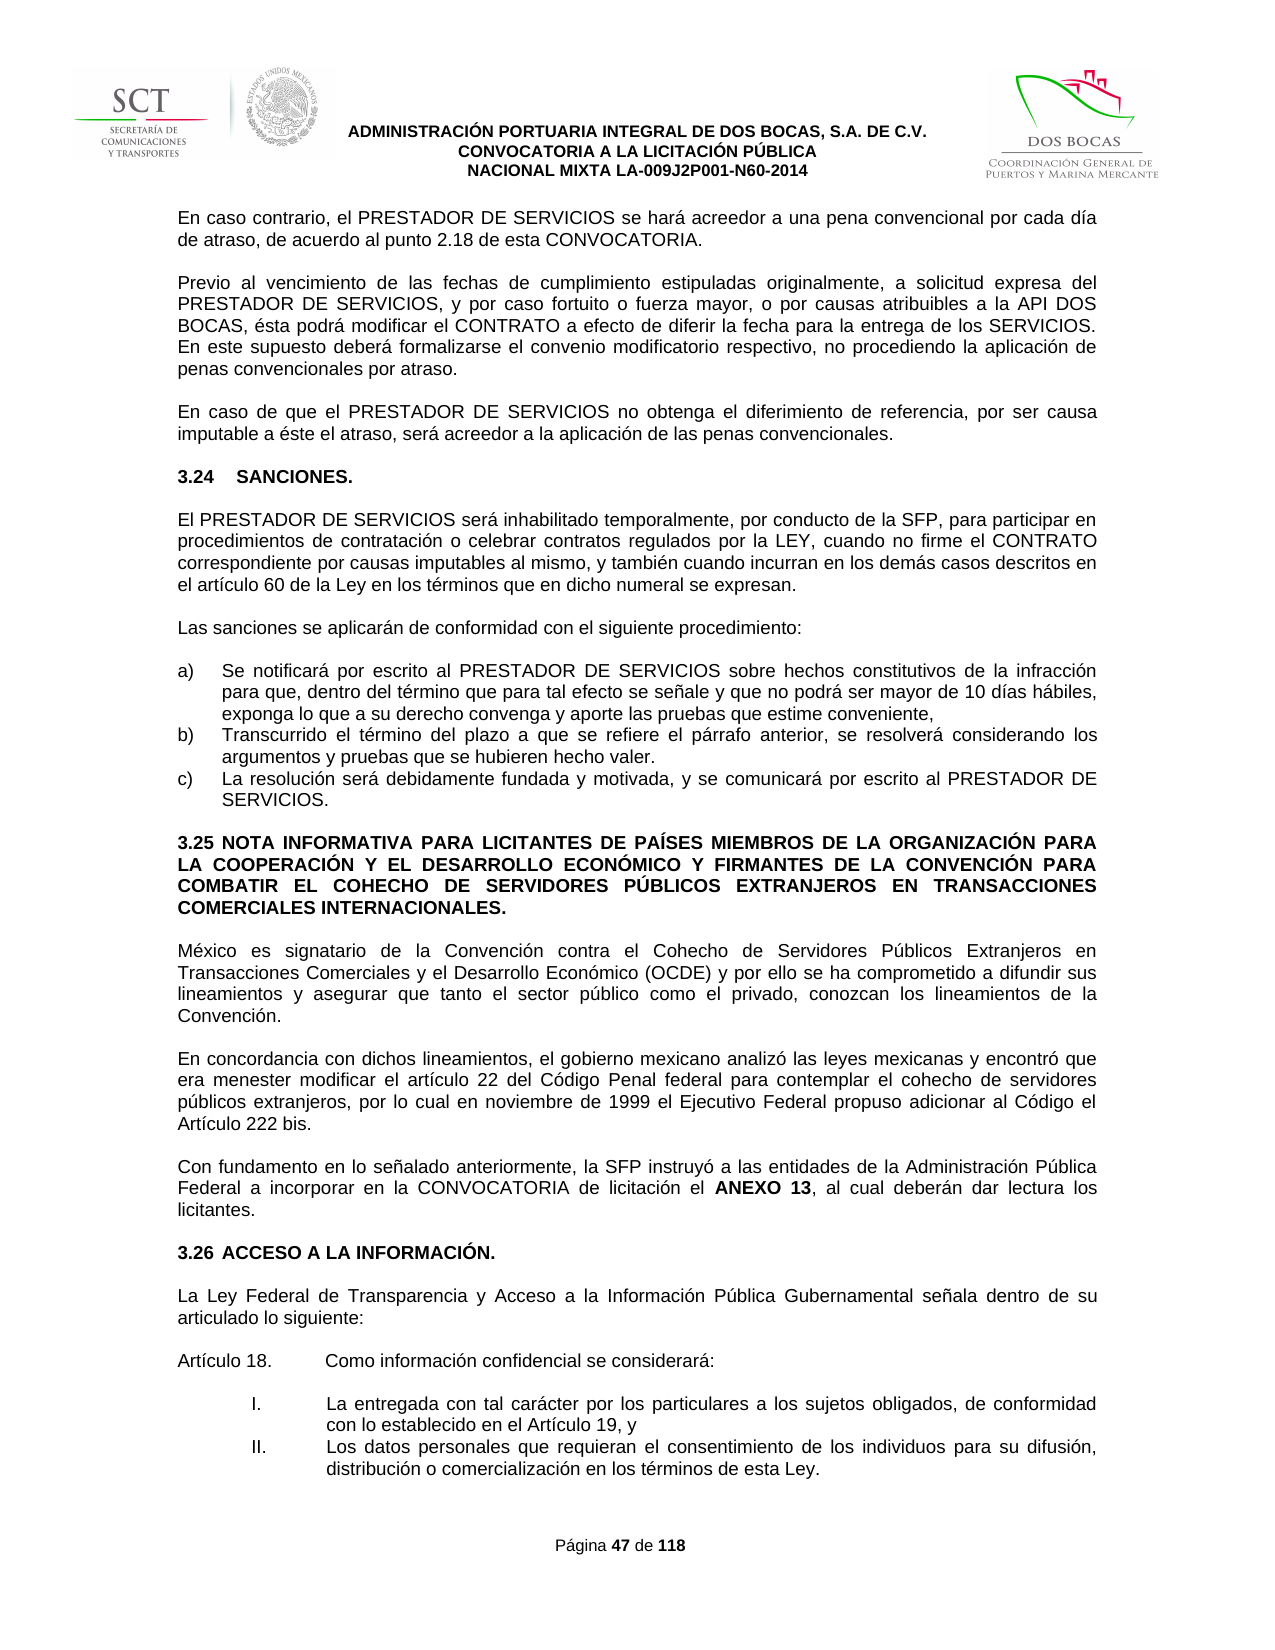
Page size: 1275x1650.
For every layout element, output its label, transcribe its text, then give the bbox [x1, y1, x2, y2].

picture [71, 66, 337, 161]
text Con fundamento en lo señalado anteriormente, la SFP instruyó a las entidades de la Administración Pública Federal a incorporar en la CONVOCATORIA de licitación el ANEXO 13, al cual deberán dar lectura los licitantes. [177, 1156, 1098, 1220]
list Los datos personales que requieran el consentimiento de los individuos para su difusión, distribución o comercialización en los términos de esta Ley. [251, 1436, 1098, 1479]
text En caso de que el PRESTADOR DE SERVICIOS no obtenga el diferimiento de referencia, por ser causa imputable a éste el atraso, será acreedor a la aplicación de las penas convencionales. [177, 401, 1098, 444]
list La resolución será debidamente fundada y motivada, y se comunicará por escrito al PRESTADOR DE SERVICIOS. [177, 767, 1098, 811]
text En caso contrario, el PRESTADOR DE SERVICIOS se hará acreedor a una pena convencional por cada día de atraso, de acuerdo al punto 2.18 de esta CONVOCATORIA. [177, 207, 1098, 250]
text 3.24 SANCIONES. [177, 466, 1098, 487]
text Las sanciones se aplicarán de conformidad con el siguiente procedimiento: [177, 616, 1098, 638]
list Se notificará por escrito al PRESTADOR DE SERVICIOS sobre hechos constitutivos de la infracción para que, dentro del término que para tal efecto se señale y que no podrá ser mayor de 10 días hábiles, exponga lo que a su derecho convenga y aporte las pruebas que estime conveniente, [177, 659, 1098, 724]
list Transcurrido el término del plazo a que se refiere el párrafo anterior, se resolverá considerando los argumentos y pruebas que se hubieren hecho valer. [177, 724, 1098, 767]
text 3.26 ACCESO A LA INFORMACIÓN. [177, 1242, 1098, 1263]
text Artículo 18. Como información confidencial se considerará: [177, 1349, 1098, 1371]
list La entregada con tal carácter por los particulares a los sujetos obligados, de conformidad con lo establecido en el Artículo 19, y [251, 1393, 1098, 1436]
text México es signatario de la Convención contra el Cohecho de Servidores Públicos Extranjeros en Transacciones Comerciales y el Desarrollo Económico (OCDE) y por ello se ha comprometido a difundir sus lineamientos y asegurar que tanto el sector público como el privado, conozcan los lineamientos de la Convención. [177, 940, 1098, 1026]
text El PRESTADOR DE SERVICIOS será inhabilitado temporalmente, por conducto de la SFP, para participar en procedimientos de contratación o celebrar contratos regulados por la LEY, cuando no firme el CONTRATO correspondiente por causas imputables al mismo, y también cuando incurran en los demás casos descritos en el artículo 60 de la Ley en los términos que en dicho numeral se expresan. [177, 509, 1098, 595]
text Previo al vencimiento de las fechas de cumplimiento estipuladas originalmente, a solicitud expresa del PRESTADOR DE SERVICIOS, y por caso fortuito o fuerza mayor, o por causas atribuibles a la API DOS BOCAS, ésta podrá modificar el CONTRATO a efecto de diferir la fecha para la entrega de los SERVICIOS. En este supuesto deberá formalizarse el convenio modificatorio respectivo, no procediendo la aplicación de penas convencionales por atraso. [177, 271, 1098, 379]
text 3.25 NOTA INFORMATIVA PARA LICITANTES DE PAÍSES MIEMBROS DE LA ORGANIZACIÓN PARA LA COOPERACIÓN Y EL DESARROLLO ECONÓMICO Y FIRMANTES DE LA CONVENCIÓN PARA COMBATIR EL COHECHO DE SERVIDORES PÚBLICOS EXTRANJEROS EN TRANSACCIONES COMERCIALES INTERNACIONALES. [177, 832, 1098, 918]
text En concordancia con dichos lineamientos, el gobierno mexicano analizó las leyes mexicanas y encontró que era menester modificar el artículo 22 del Código Penal federal para contemplar el cohecho de servidores públicos extranjeros, por lo cual en noviembre de 1999 el Ejecutivo Federal propuso adicionar al Código el Artículo 222 bis. [177, 1048, 1098, 1134]
text La Ley Federal de Transparencia y Acceso a la Información Pública Gubernamental señala dentro de su articulado lo siguiente: [177, 1285, 1098, 1328]
picture [985, 70, 1159, 180]
